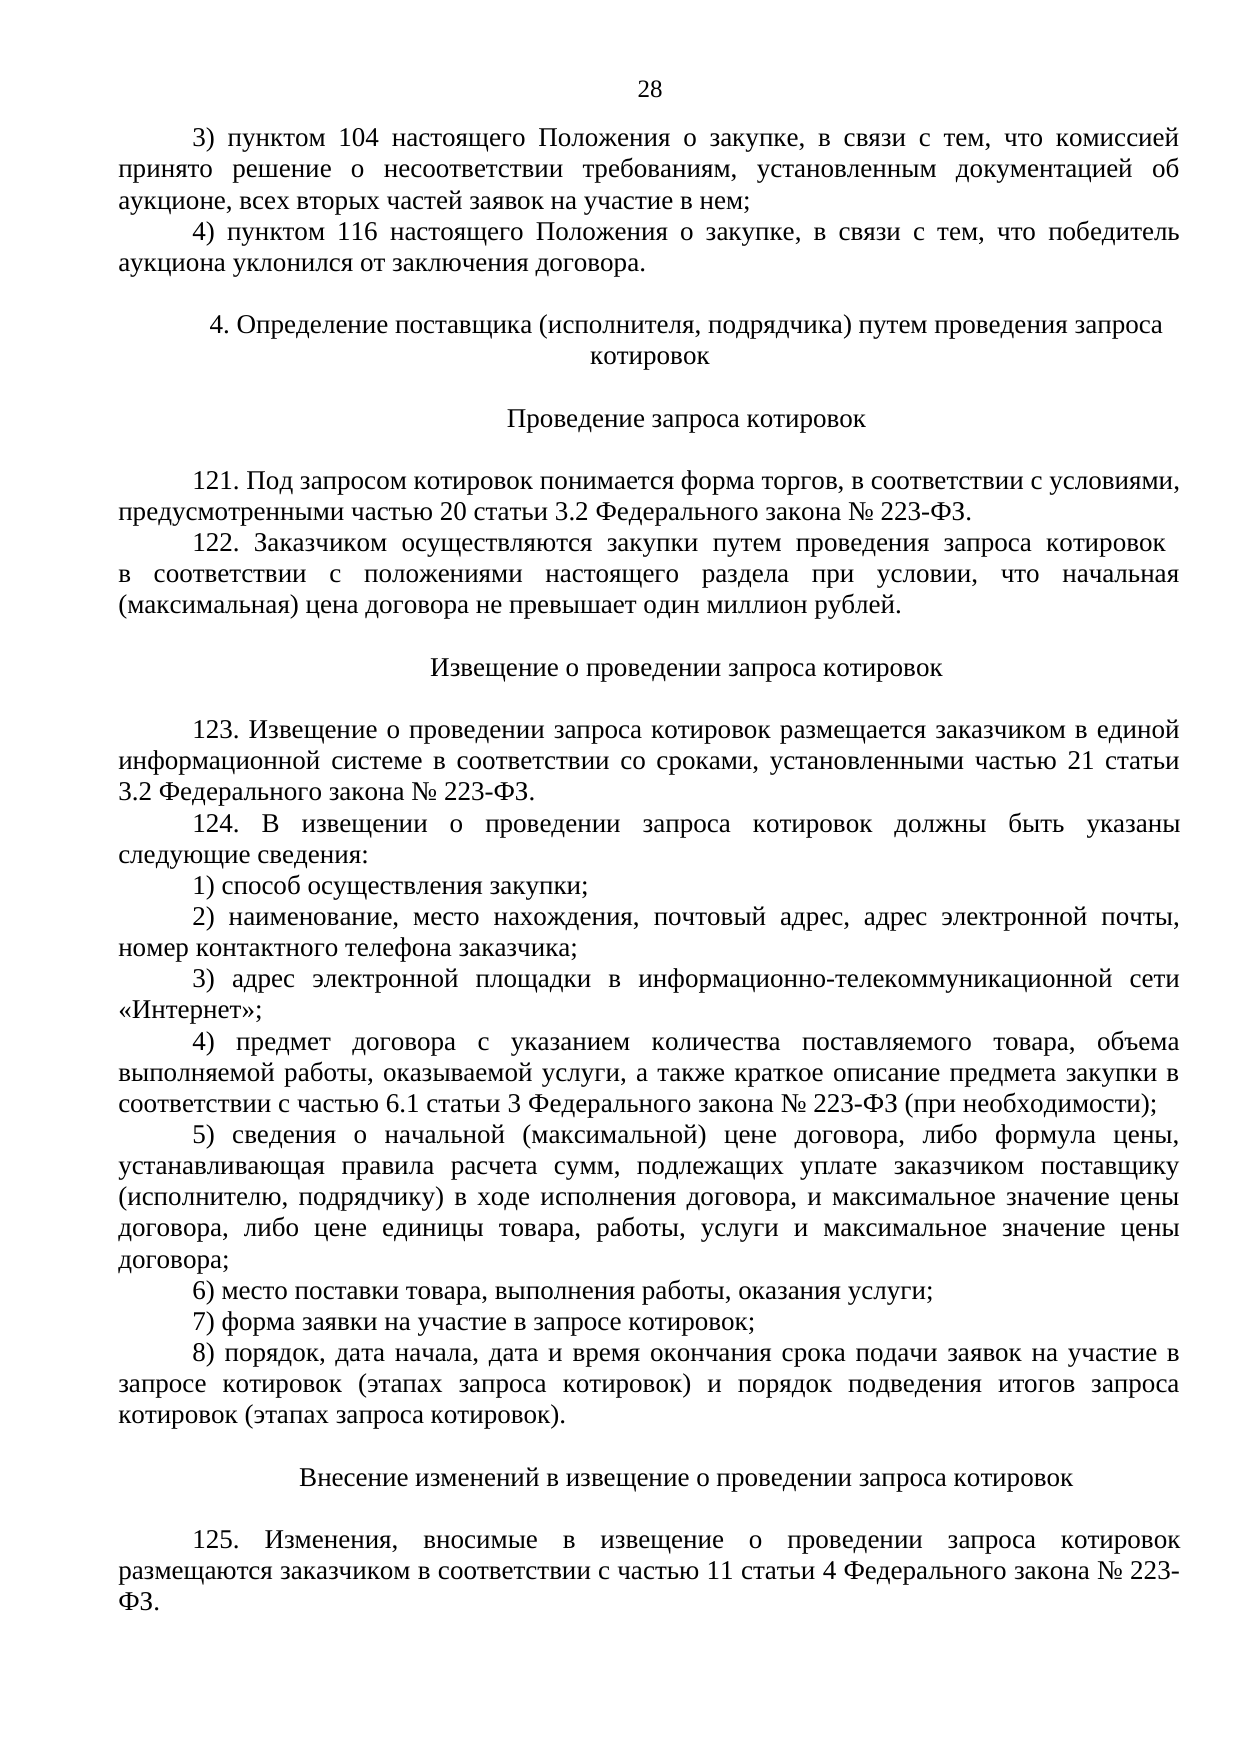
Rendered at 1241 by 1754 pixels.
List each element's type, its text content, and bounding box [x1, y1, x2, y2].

text 4) предмет договора с указанием количества поставляемого товара, объема выполняемой работы, оказываемой услуги, а также краткое описание предмета закупки в соответствии с частью 6.1 статьи 3 Федерального закона № 223-ФЗ (при необходимости); [118, 1025, 1181, 1118]
text Извещение о проведении запроса котировок [118, 651, 1181, 682]
text 5) сведения о начальной (максимальной) цене договора, либо формула цены, устанавливающая правила расчета сумм, подлежащих уплате заказчиком поставщику (исполнителю, подрядчику) в ходе исполнения договора, и максимальное значение цены договора, либо цене единицы товара, работы, услуги и максимальное значение цены договора; [118, 1118, 1181, 1274]
text 7) форма заявки на участие в запросе котировок; [118, 1305, 1181, 1336]
text 1) способ осуществления закупки; [118, 869, 1181, 900]
text 125. Изменения, вносимые в извещение о проведении запроса котировок размещаются заказчиком в соответствии с частью 11 статьи 4 Федерального закона № 223-ФЗ. [118, 1523, 1181, 1616]
text 123. Извещение о проведении запроса котировок размещается заказчиком в единой информационной системе в соответствии со сроками, установленными частью 21 статьи 3.2 Федерального закона № 223-ФЗ. [118, 713, 1181, 807]
text 3) адрес электронной площадки в информационно-телекоммуникационной сети «Интернет»; [118, 962, 1181, 1025]
text 2) наименование, место нахождения, почтовый адрес, адрес электронной почты, номер контактного телефона заказчика; [118, 900, 1181, 962]
text 8) порядок, дата начала, дата и время окончания срока подачи заявок на участие в запросе котировок (этапах запроса котировок) и порядок подведения итогов запроса котировок (этапах запроса котировок). [118, 1336, 1181, 1429]
text 6) место поставки товара, выполнения работы, оказания услуги; [118, 1274, 1181, 1305]
text 4. Определение поставщика (исполнителя, подрядчика) путем проведения запроса котировок [118, 308, 1181, 371]
text Внесение изменений в извещение о проведении запроса котировок [118, 1461, 1181, 1492]
text 4) пунктом 116 настоящего Положения о закупке, в связи с тем, что победитель аукциона уклонился от заключения договора. [118, 215, 1181, 277]
text 121. Под запросом котировок понимается форма торгов, в соответствии с условиями, предусмотренными частью 20 статьи 3.2 Федерального закона № 223-ФЗ. [118, 464, 1181, 526]
text Проведение запроса котировок [118, 402, 1181, 433]
text 122. Заказчиком осуществляются закупки путем проведения запроса котировок в соответствии с положениями настоящего раздела при условии, что начальная (максимальная) цена договора не превышает один миллион рублей. [118, 526, 1181, 620]
text 124. В извещении о проведении запроса котировок должны быть указаны следующие сведения: [118, 807, 1181, 869]
text 3) пунктом 104 настоящего Положения о закупке, в связи с тем, что комиссией принято решение о несоответствии требованиям, установленным документацией об аукционе, всех вторых частей заявок на участие в нем; [118, 121, 1181, 215]
